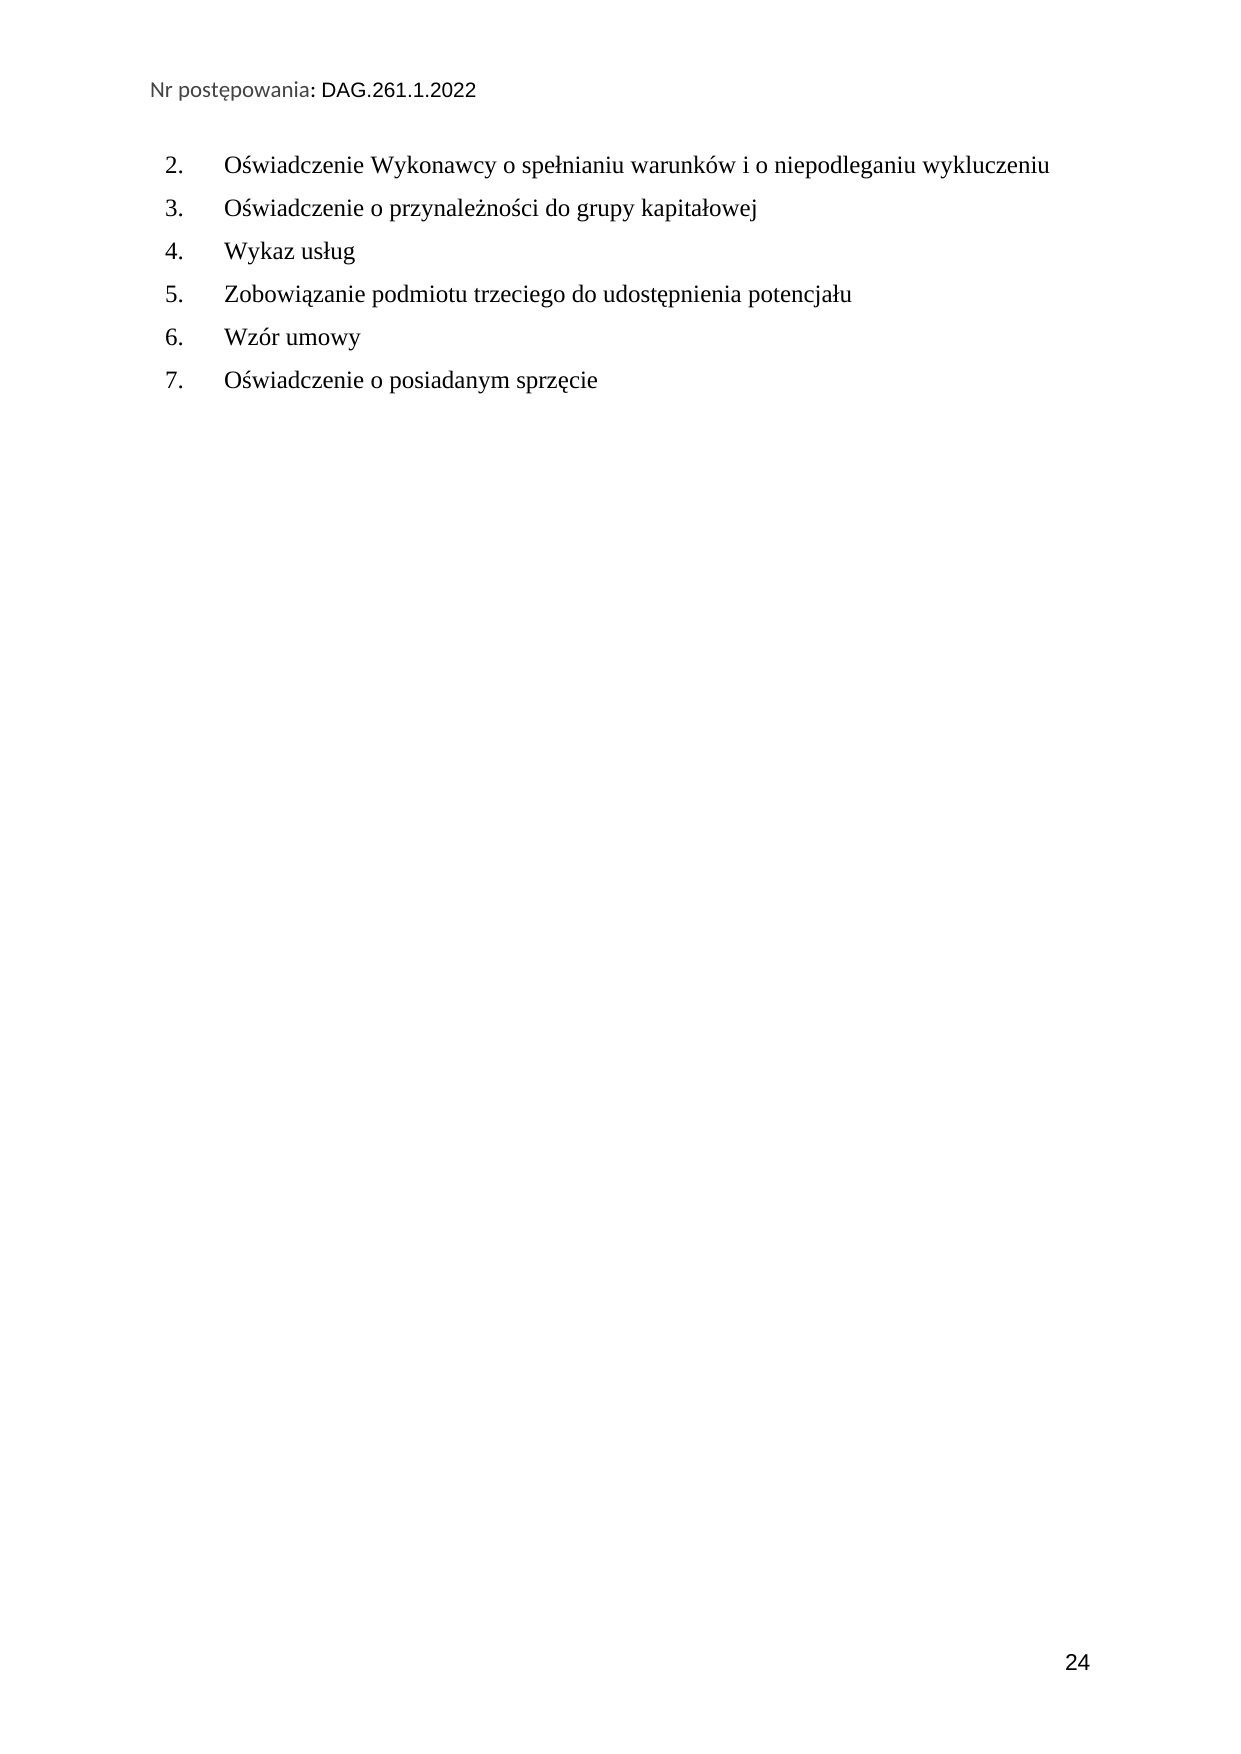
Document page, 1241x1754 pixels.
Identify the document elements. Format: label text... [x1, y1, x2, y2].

list Oświadczenie o przynależności do grupy kapitałowej [165, 193, 1090, 222]
list Oświadczenie Wykonawcy o spełnianiu warunków i o niepodleganiu wykluczeniu [165, 150, 1090, 179]
list Wzór umowy [165, 322, 1090, 351]
list Wykaz usług [165, 236, 1090, 265]
list Zobowiązanie podmiotu trzeciego do udostępnienia potencjału [165, 279, 1090, 308]
list Oświadczenie o posiadanym sprzęcie [165, 366, 1090, 394]
